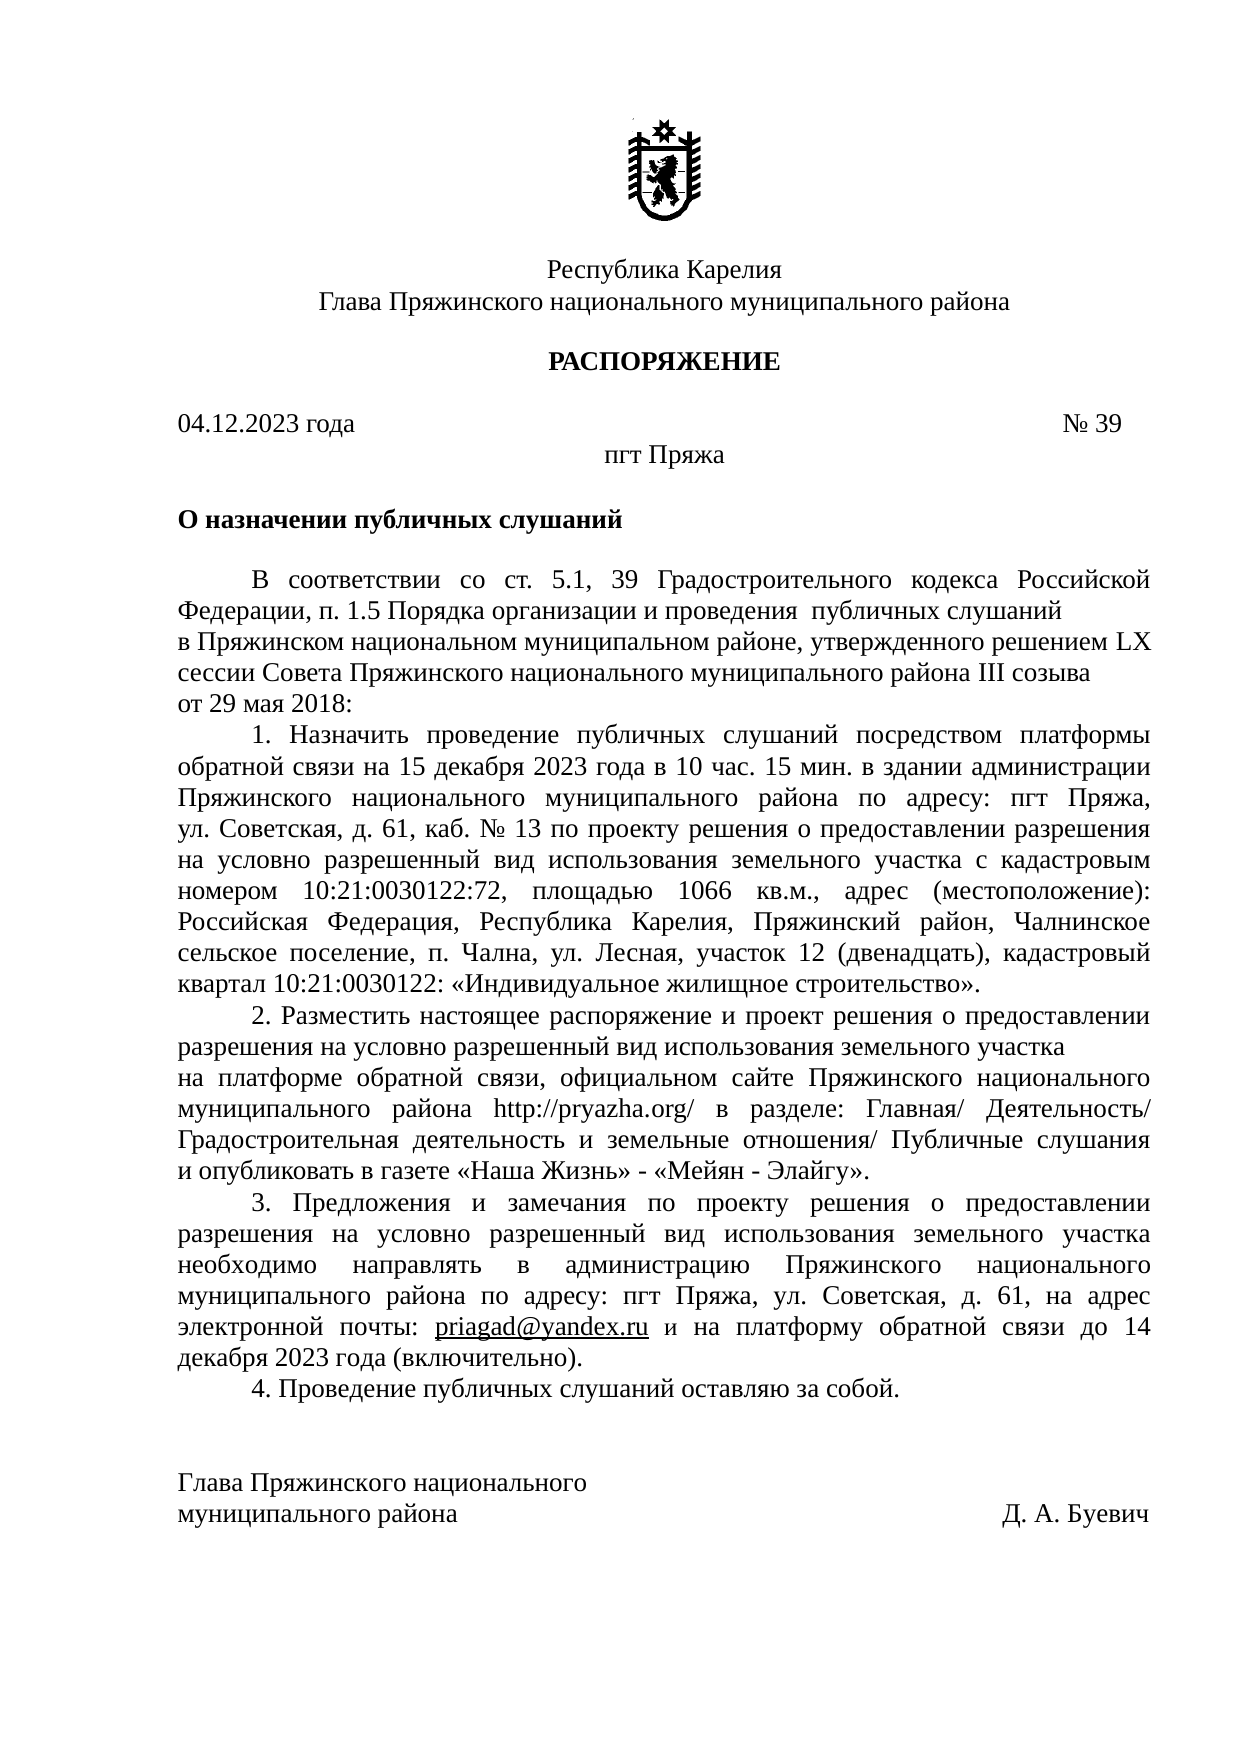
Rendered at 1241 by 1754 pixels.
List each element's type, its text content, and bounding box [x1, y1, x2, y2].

text 2. Разместить настоящее распоряжение и проект решения о предоставлении разрешения на условно разрешенный вид использования земельного участка [177, 999, 1152, 1061]
text 1. Назначить проведение публичных слушаний посредством платформы обратной связи на 15 декабря 2023 года в 10 час. 15 мин. в здании администрации Пряжинского национального муниципального района по адресу: пгт Пряжа, ул. Советская, д. 61, каб. № 13 по проекту решения о предоставлении разрешения на условно разрешенный вид использования земельного участка с кадастровым номером 10:21:0030122:72, площадью 1066 кв.м., адрес (местоположение): Российская Федерация, Республика Карелия, Пряжинский район, Чалнинское сельское поселение, п. Чална, ул. Лесная, участок 12 (двенадцать), кадастровый квартал 10:21:0030122: «Индивидуальное жилищное строительство». [177, 718, 1152, 999]
text 04.12.2023 года № 39 [177, 407, 1152, 438]
text 3. Предложения и замечания по проекту решения о предоставлении разрешения на условно разрешенный вид использования земельного участка необходимо направлять в администрацию Пряжинского национального муниципального района по адресу: пгт Пряжа, ул. Советская, д. 61, на адрес электронной почты: priagad@yandex.ru и на платформу обратной связи до 14 декабря 2023 года (включительно). [177, 1186, 1152, 1372]
text 4. Проведение публичных слушаний оставляю за собой. [177, 1372, 1152, 1404]
picture [627, 118, 702, 223]
text В соответствии со ст. 5.1, 39 Градостроительного кодекса Российской Федерации, п. 1.5 Порядка организации и проведения публичных слушаний [177, 563, 1152, 625]
text Глава Пряжинского национального муниципального района [177, 285, 1152, 316]
text в Пряжинском национальном муниципальном районе, утвержденного решением LX сессии Совета Пряжинского национального муниципального района III созыва [177, 625, 1152, 687]
text РАСПОРЯЖЕНИЕ [177, 345, 1152, 376]
text Республика Карелия [177, 254, 1152, 285]
text на платформе обратной связи, официальном сайте Пряжинского национального муниципального района http://pryazha.org/ в разделе: Главная/ Деятельность/ Градостроительная деятельность и земельные отношения/ Публичные слушания и опубликовать в газете «Наша Жизнь» - «Мейян - Элайгу». [177, 1061, 1152, 1186]
text муниципального района Д. А. Буевич [177, 1497, 1152, 1528]
text пгт Пряжа [177, 438, 1152, 469]
text от 29 мая 2018: [177, 687, 1152, 718]
text Глава Пряжинского национального [177, 1466, 1152, 1497]
text О назначении публичных слушаний [177, 503, 1152, 534]
